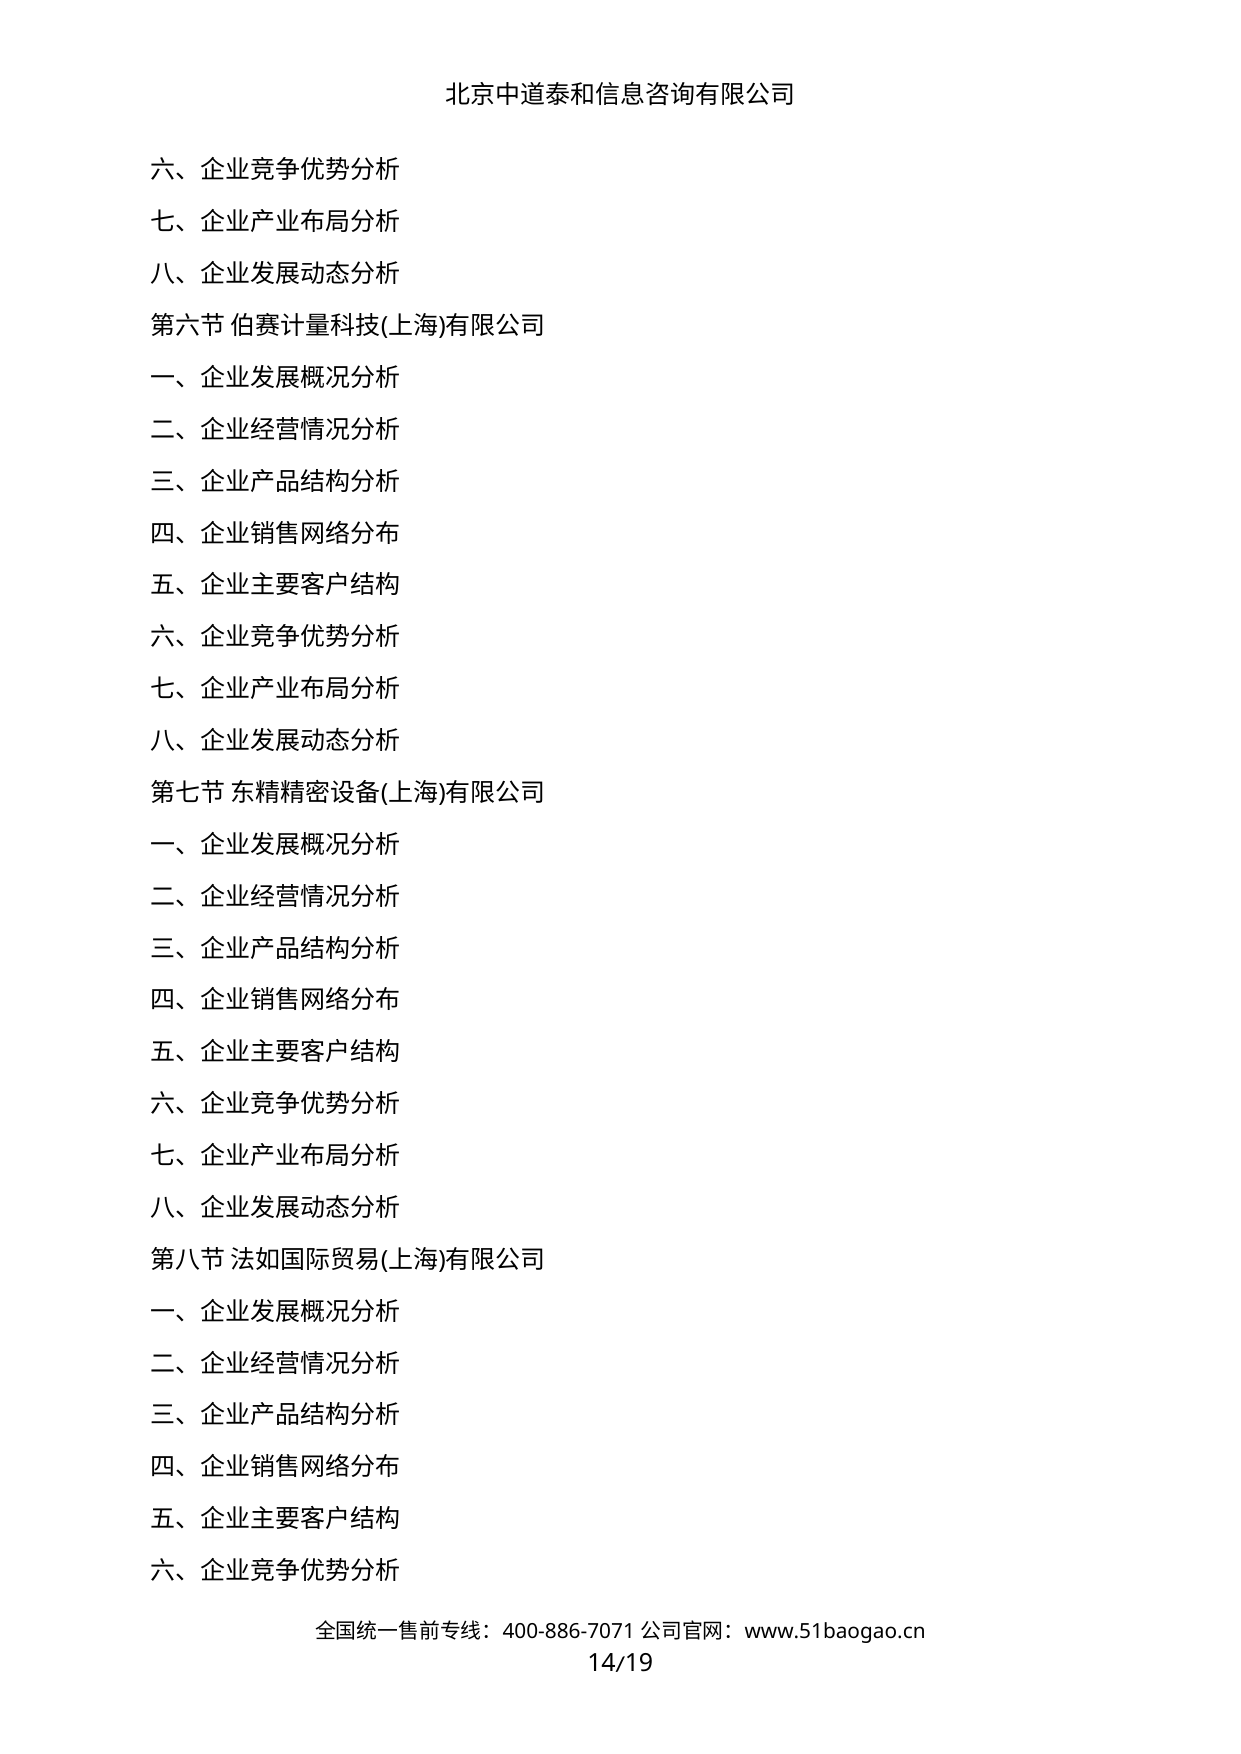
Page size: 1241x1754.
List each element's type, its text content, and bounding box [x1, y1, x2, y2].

text 八、企业发展动态分析 [150, 254, 1090, 290]
text 二、企业经营情况分析 [150, 876, 1090, 912]
text 三、企业产品结构分析 [150, 1395, 1090, 1431]
text 二、企业经营情况分析 [150, 409, 1090, 446]
text 六、企业竞争优势分析 [150, 1084, 1090, 1120]
text 七、企业产业布局分析 [150, 202, 1090, 238]
text 三、企业产品结构分析 [150, 461, 1090, 497]
text 第八节 法如国际贸易(上海)有限公司 [150, 1239, 1090, 1276]
text 一、企业发展概况分析 [150, 357, 1090, 394]
text 二、企业经营情况分析 [150, 1343, 1090, 1379]
text 四、企业销售网络分布 [150, 980, 1090, 1016]
text 五、企业主要客户结构 [150, 1499, 1090, 1535]
text 七、企业产业布局分析 [150, 1136, 1090, 1172]
text 五、企业主要客户结构 [150, 1032, 1090, 1068]
text 四、企业销售网络分布 [150, 1447, 1090, 1483]
text 七、企业产业布局分析 [150, 669, 1090, 705]
text 第七节 东精精密设备(上海)有限公司 [150, 772, 1090, 809]
text 四、企业销售网络分布 [150, 513, 1090, 549]
text 第六节 伯赛计量科技(上海)有限公司 [150, 306, 1090, 342]
text 六、企业竞争优势分析 [150, 1551, 1090, 1587]
text 三、企业产品结构分析 [150, 928, 1090, 964]
text 六、企业竞争优势分析 [150, 617, 1090, 653]
text 五、企业主要客户结构 [150, 565, 1090, 601]
text 八、企业发展动态分析 [150, 721, 1090, 757]
text 一、企业发展概况分析 [150, 1291, 1090, 1327]
text 六、企业竞争优势分析 [150, 150, 1090, 186]
text 八、企业发展动态分析 [150, 1187, 1090, 1224]
text 一、企业发展概况分析 [150, 824, 1090, 861]
